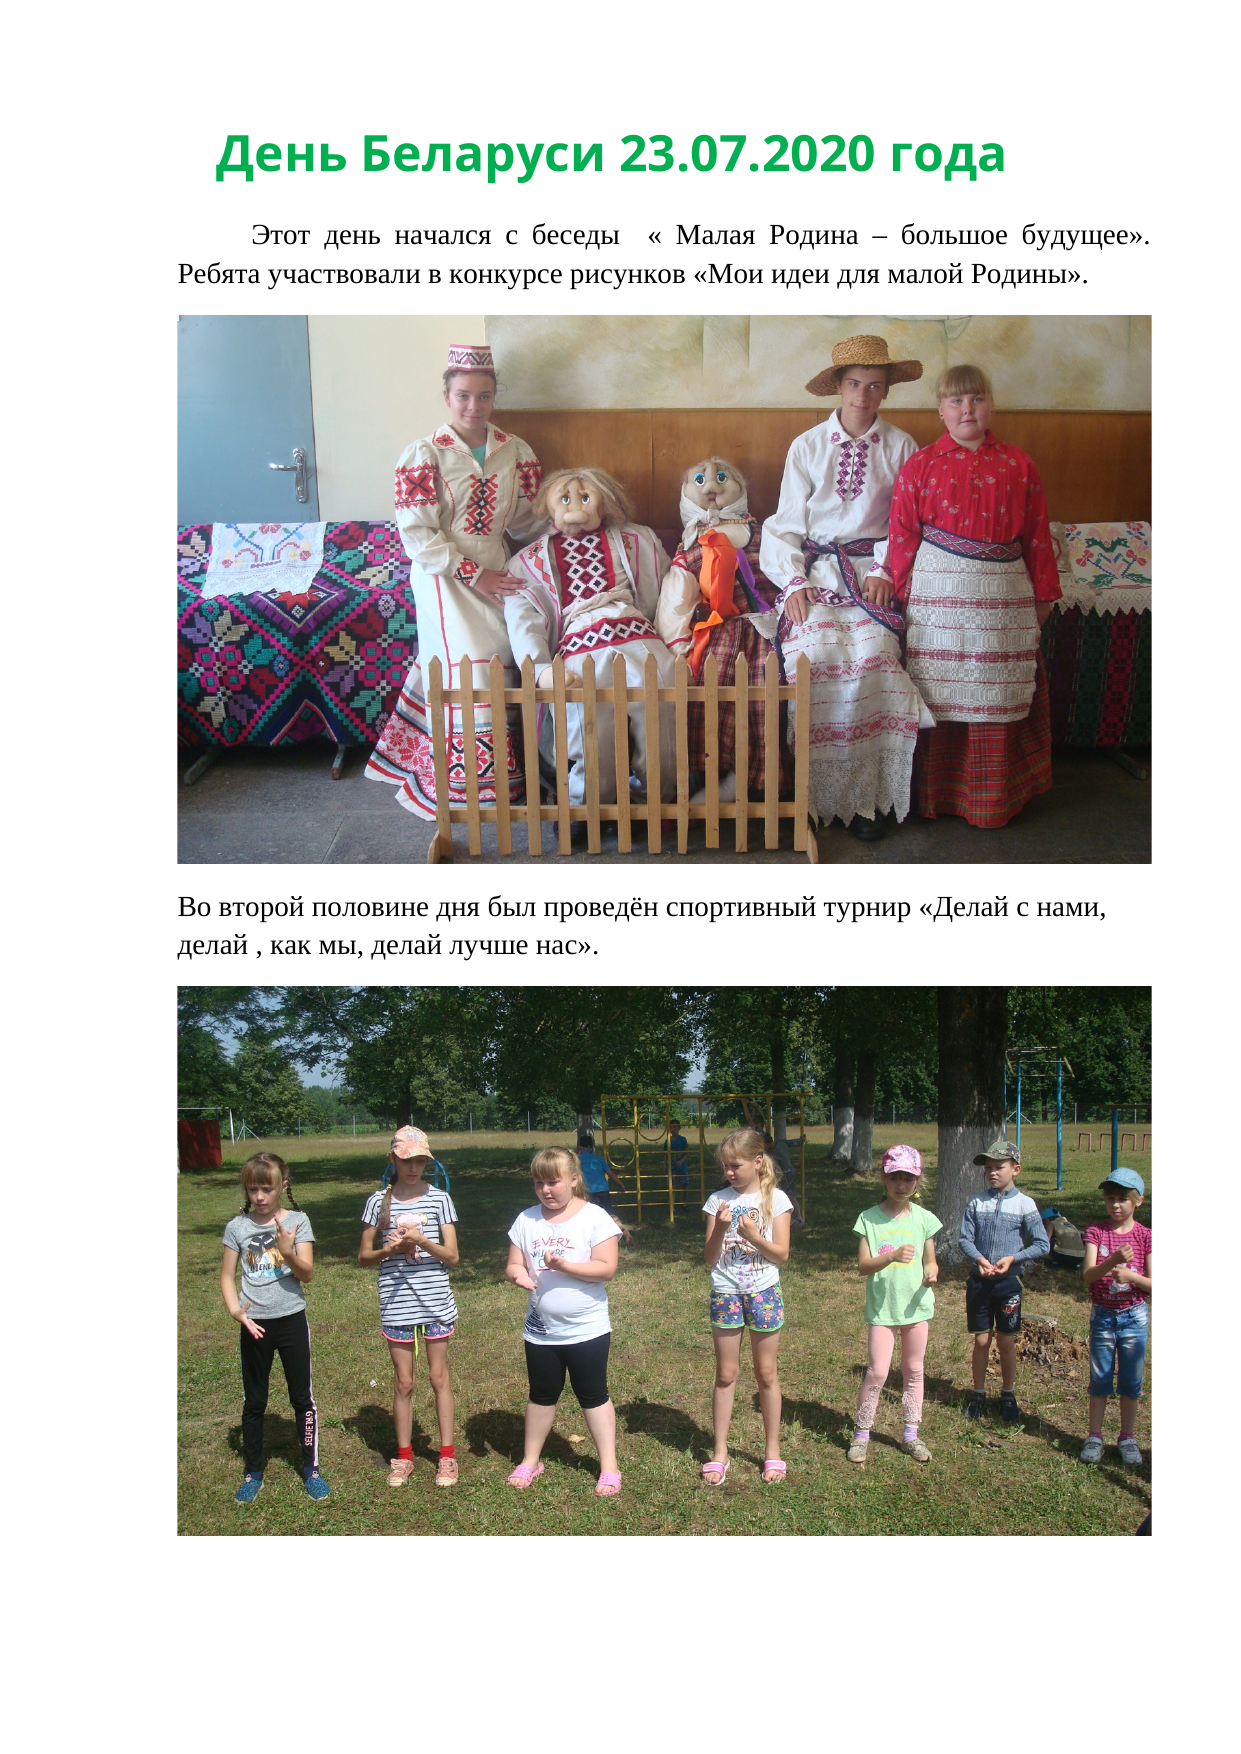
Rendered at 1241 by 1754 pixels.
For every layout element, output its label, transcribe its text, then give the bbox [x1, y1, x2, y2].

text День Беларуси 23.07.2020 года [177, 118, 1152, 186]
text Этот день начался с беседы « Малая Родина – большое будущее». Ребята участвовали в конкурсе рисунков «Мои идеи для малой Родины». [177, 217, 1152, 289]
text Во второй половине дня был проведён спортивный турнир «Делай с нами, делай , как мы, делай лучше нас». [177, 889, 1152, 961]
picture [177, 315, 1152, 864]
picture [177, 986, 1152, 1536]
